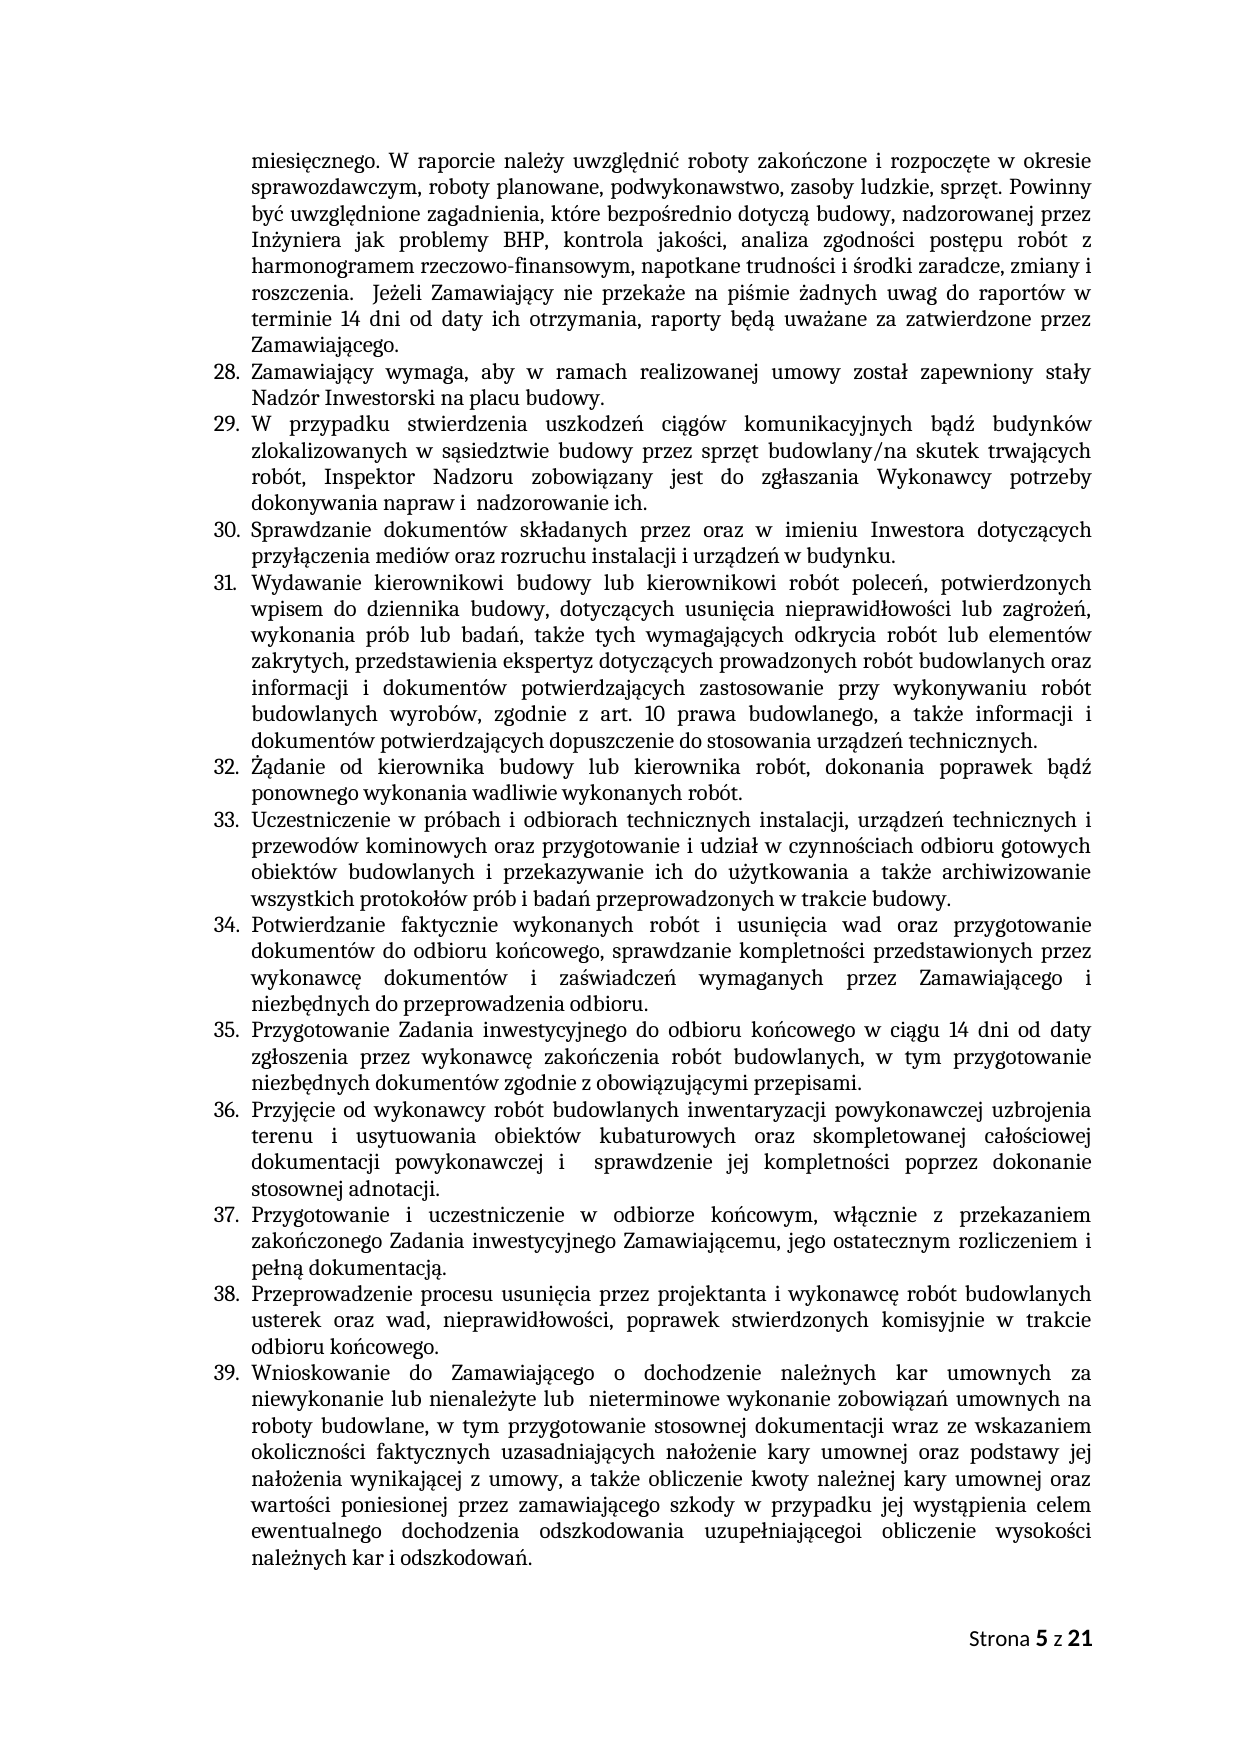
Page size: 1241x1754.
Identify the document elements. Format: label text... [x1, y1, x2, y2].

list Potwierdzanie faktycznie wykonanych robót i usunięcia wad oraz przygotowanie dokumentów do odbioru końcowego, sprawdzanie kompletności przedstawionych przez wykonawcę dokumentów i zaświadczeń wymaganych przez Zamawiającego i niezbędnych do przeprowadzenia odbioru. [213, 912, 1093, 1017]
list Uczestniczenie w próbach i odbiorach technicznych instalacji, urządzeń technicznych i przewodów kominowych oraz przygotowanie i udział w czynnościach odbioru gotowych obiektów budowlanych i przekazywanie ich do użytkowania a także archiwizowanie wszystkich protokołów prób i badań przeprowadzonych w trakcie budowy. [213, 806, 1093, 912]
list Wnioskowanie do Zamawiającego o dochodzenie należnych kar umownych za niewykonanie lub nienależyte lub nieterminowe wykonanie zobowiązań umownych na roboty budowlane, w tym przygotowanie stosownej dokumentacji wraz ze wskazaniem okoliczności faktycznych uzasadniających nałożenie kary umownej oraz podstawy jej nałożenia wynikającej z umowy, a także obliczenie kwoty należnej kary umownej oraz wartości poniesionej przez zamawiającego szkody w przypadku jej wystąpienia celem ewentualnego dochodzenia odszkodowania uzupełniającegoi obliczenie wysokości należnych kar i odszkodowań. [213, 1360, 1093, 1571]
list Przygotowanie Zadania inwestycyjnego do odbioru końcowego w ciągu 14 dni od daty zgłoszenia przez wykonawcę zakończenia robót budowlanych, w tym przygotowanie niezbędnych dokumentów zgodnie z obowiązującymi przepisami. [213, 1017, 1093, 1096]
list Przygotowanie i uczestniczenie w odbiorze końcowym, włącznie z przekazaniem zakończonego Zadania inwestycyjnego Zamawiającemu, jego ostatecznym rozliczeniem i pełną dokumentacją. [213, 1202, 1093, 1281]
list Sprawdzanie dokumentów składanych przez oraz w imieniu Inwestora dotyczących przyłączenia mediów oraz rozruchu instalacji i urządzeń w budynku. [213, 517, 1093, 569]
list Przeprowadzenie procesu usunięcia przez projektanta i wykonawcę robót budowlanych usterek oraz wad, nieprawidłowości, poprawek stwierdzonych komisyjnie w trakcie odbioru końcowego. [213, 1281, 1093, 1360]
list W przypadku stwierdzenia uszkodzeń ciągów komunikacyjnych bądź budynków zlokalizowanych w sąsiedztwie budowy przez sprzęt budowlany/na skutek trwających robót, Inspektor Nadzoru zobowiązany jest do zgłaszania Wykonawcy potrzeby dokonywania napraw i nadzorowanie ich. [213, 411, 1093, 517]
list Zamawiający wymaga, aby w ramach realizowanej umowy został zapewniony stały Nadzór Inwestorski na placu budowy. [213, 358, 1093, 411]
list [213, 148, 1093, 358]
list Przyjęcie od wykonawcy robót budowlanych inwentaryzacji powykonawczej uzbrojenia terenu i usytuowania obiektów kubaturowych oraz skompletowanej całościowej dokumentacji powykonawczej i sprawdzenie jej kompletności poprzez dokonanie stosownej adnotacji. [213, 1096, 1093, 1202]
list Żądanie od kierownika budowy lub kierownika robót, dokonania poprawek bądź ponownego wykonania wadliwie wykonanych robót. [213, 754, 1093, 806]
list Wydawanie kierownikowi budowy lub kierownikowi robót poleceń, potwierdzonych wpisem do dziennika budowy, dotyczących usunięcia nieprawidłowości lub zagrożeń, wykonania prób lub badań, także tych wymagających odkrycia robót lub elementów zakrytych, przedstawienia ekspertyz dotyczących prowadzonych robót budowlanych oraz informacji i dokumentów potwierdzających zastosowanie przy wykonywaniu robót budowlanych wyrobów, zgodnie z art. 10 prawa budowlanego, a także informacji i dokumentów potwierdzających dopuszczenie do stosowania urządzeń technicznych. [213, 569, 1093, 754]
